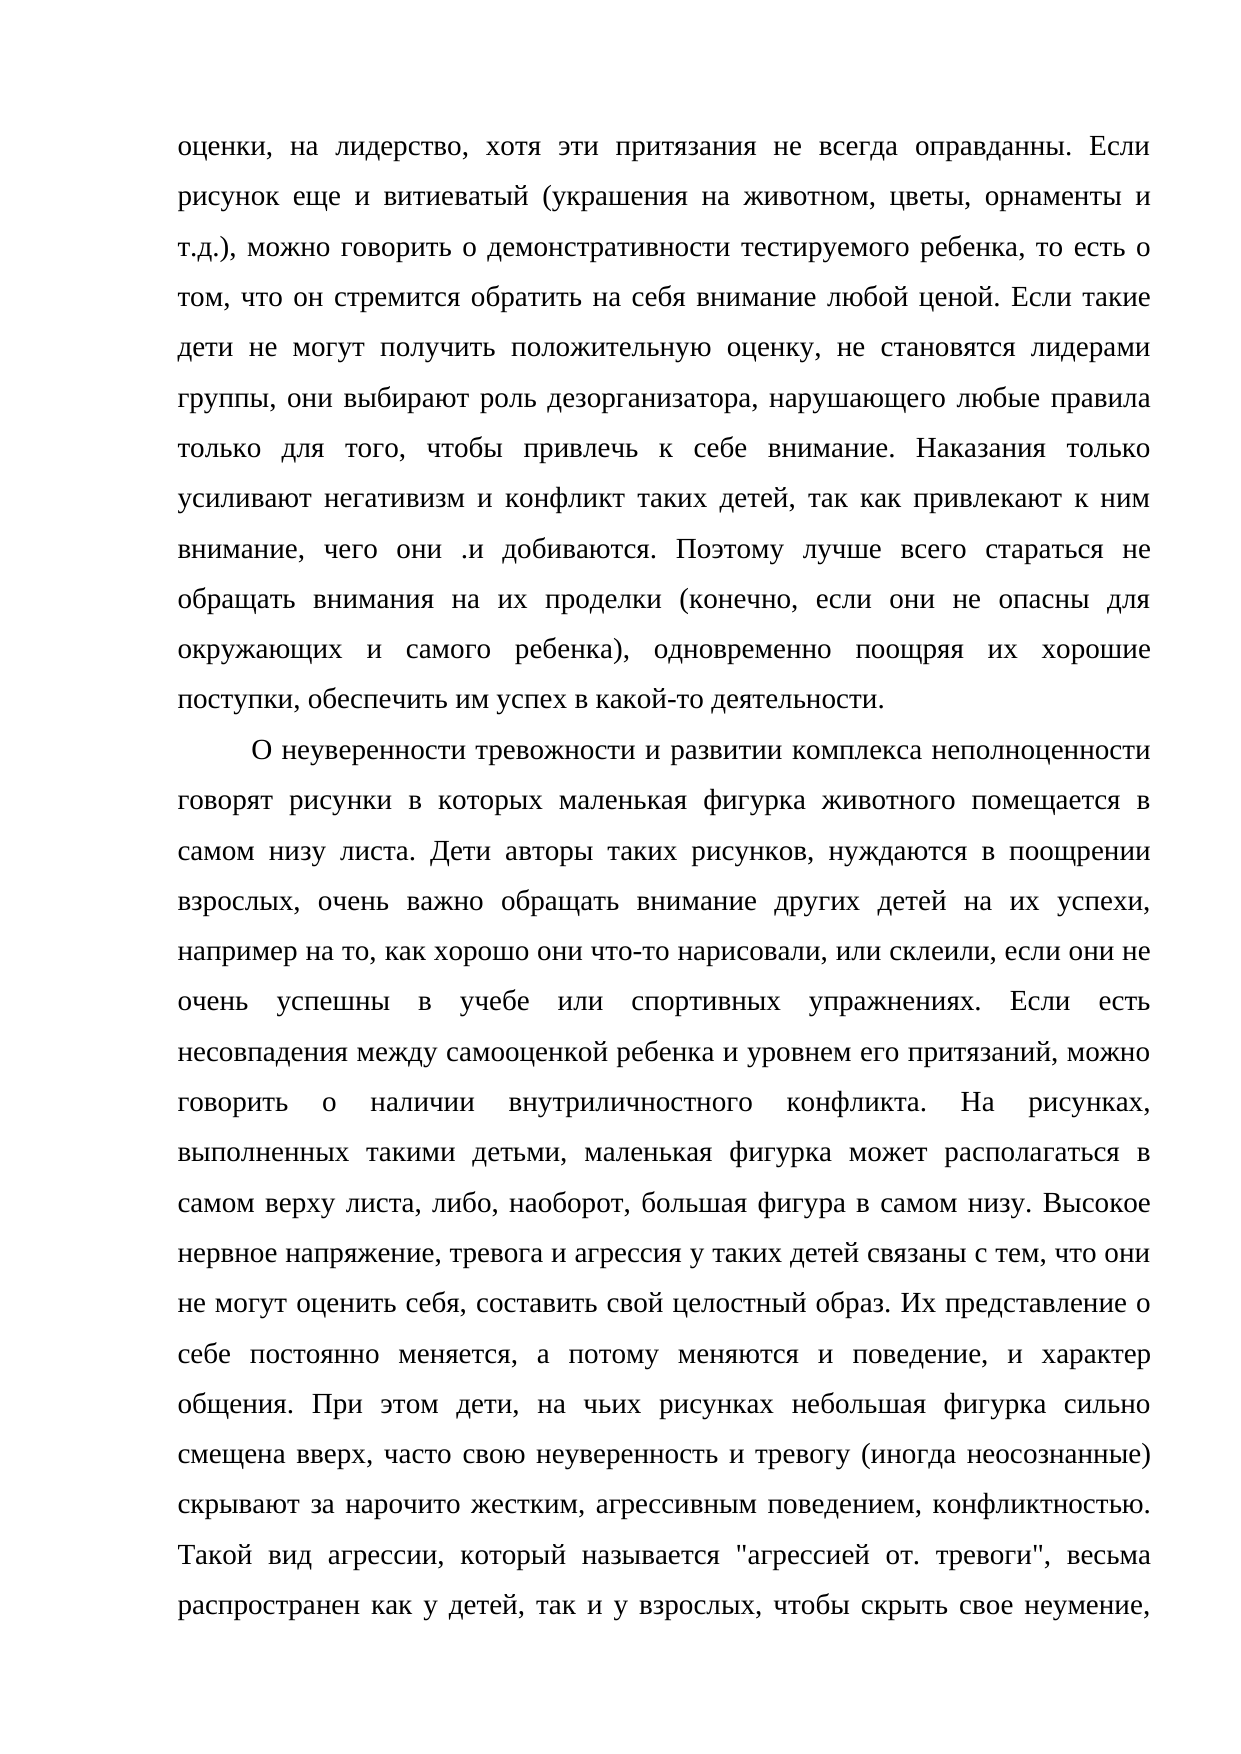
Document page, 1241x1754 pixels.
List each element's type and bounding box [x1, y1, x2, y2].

text [177, 732, 1152, 1621]
text [177, 128, 1152, 715]
